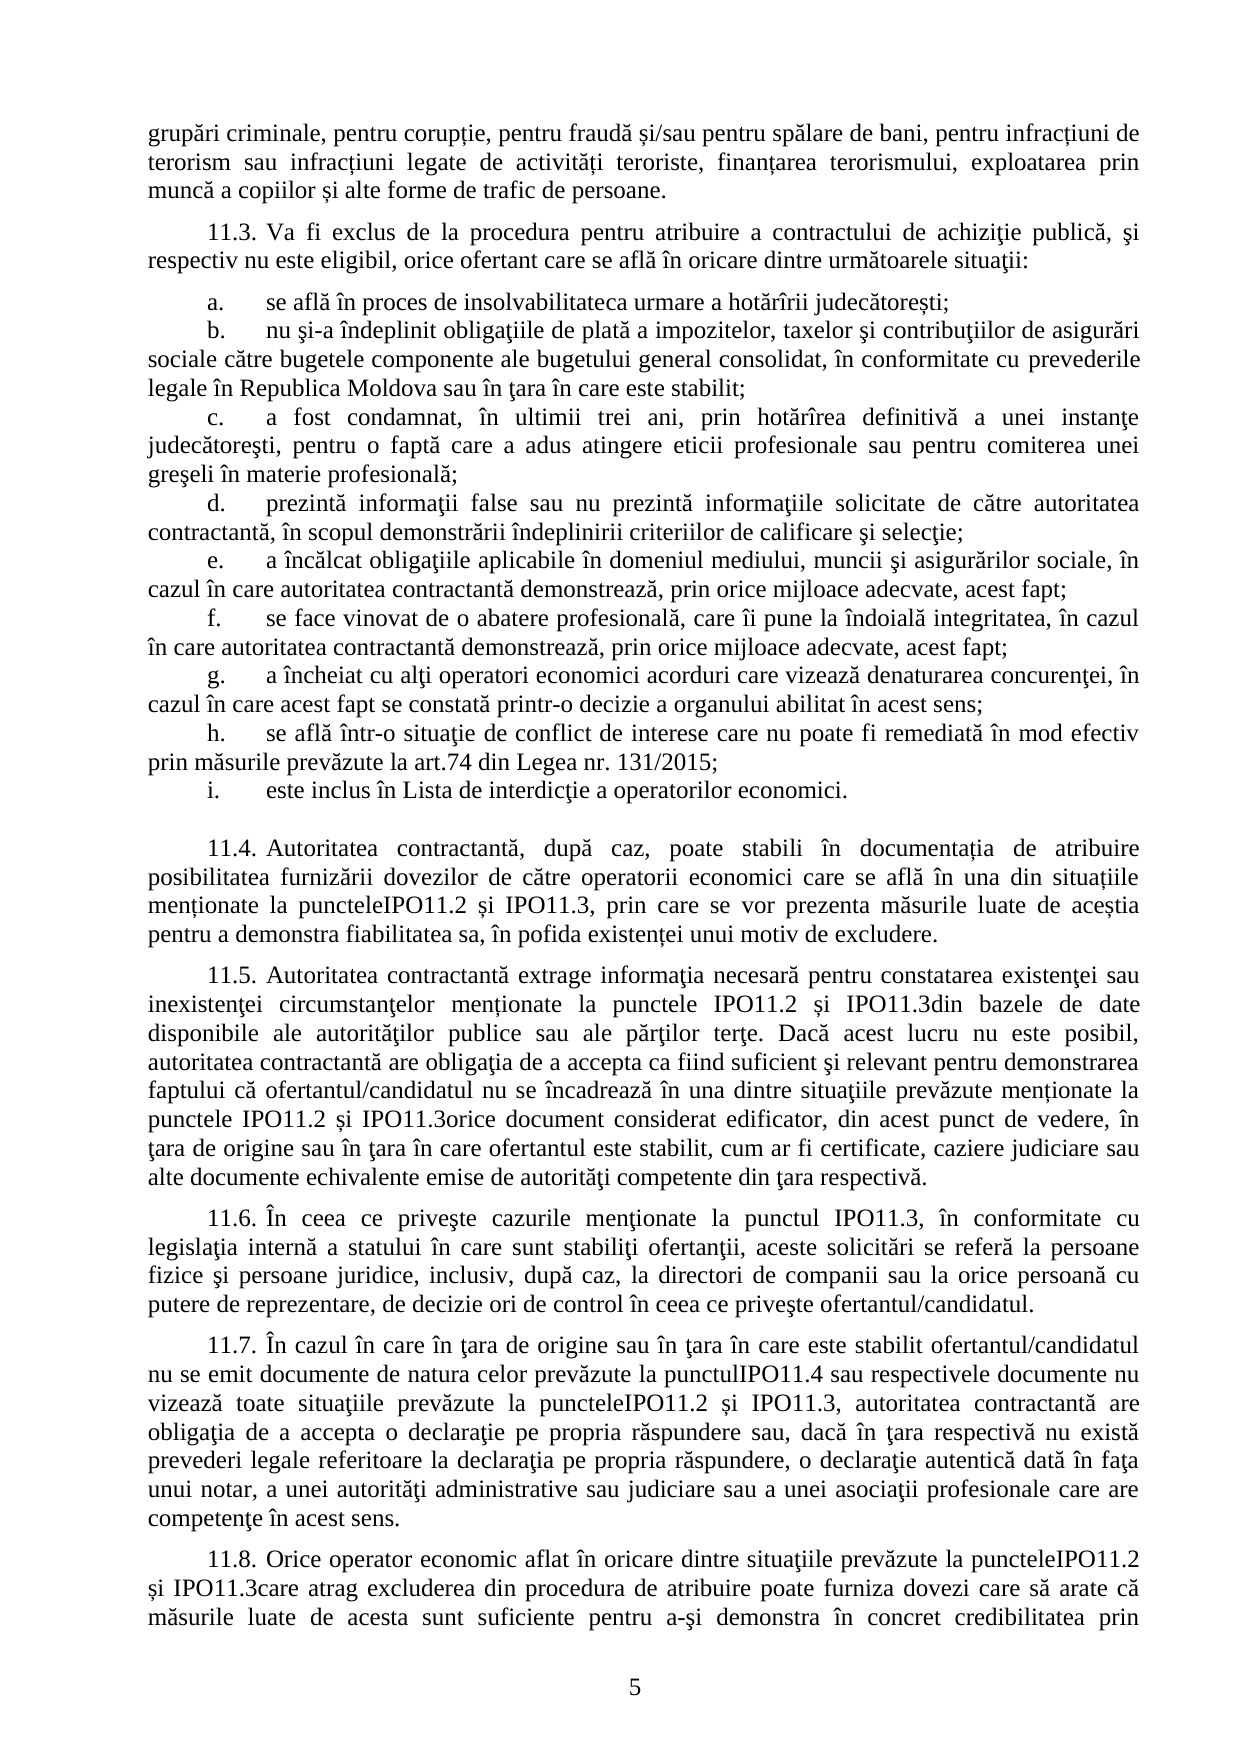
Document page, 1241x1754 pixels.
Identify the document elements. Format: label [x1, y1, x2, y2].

table_cell [136, 118, 1152, 1631]
